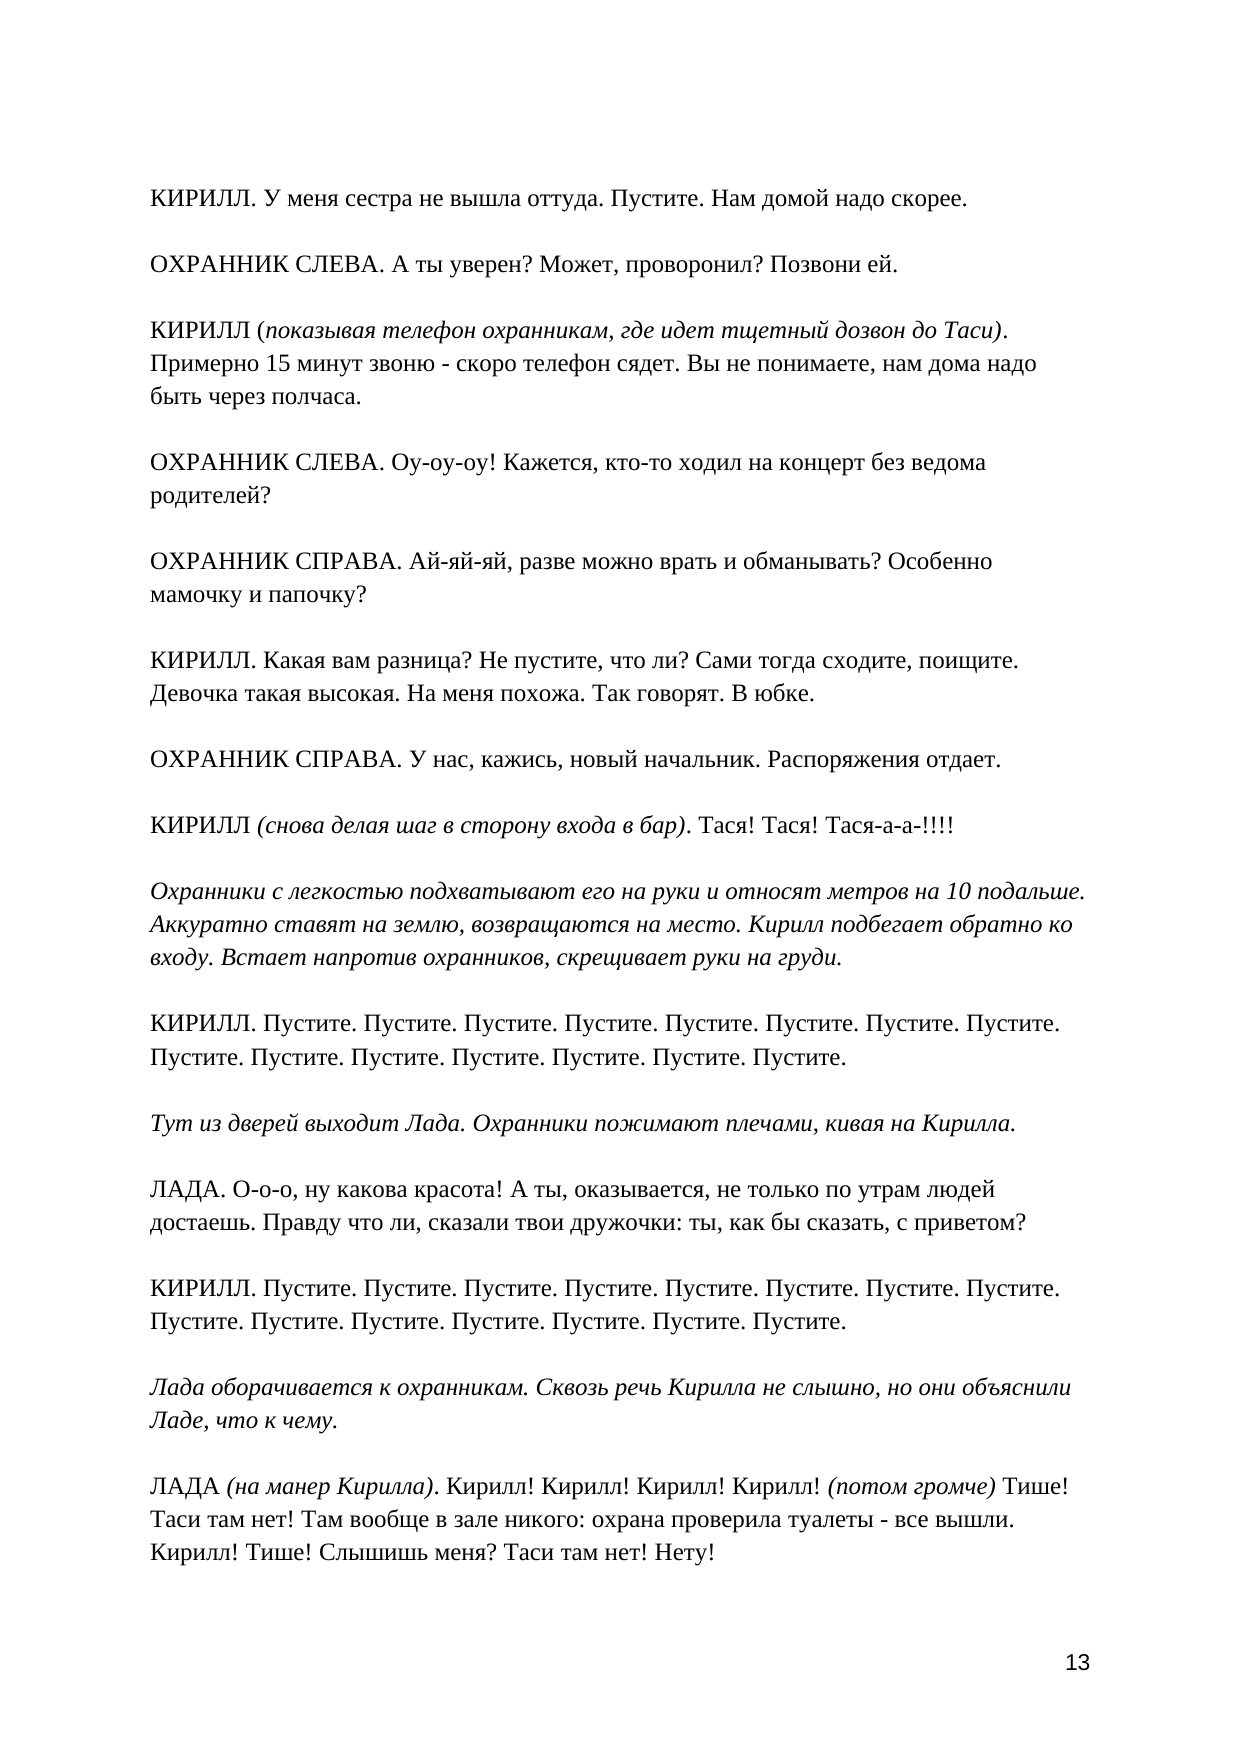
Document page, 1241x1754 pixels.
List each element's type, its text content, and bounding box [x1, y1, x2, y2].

text ОХРАННИК СЛЕВА. Оу-оу-оу! Кажется, кто-то ходил на концерт без ведома родителей? [150, 447, 1090, 509]
text КИРИЛЛ. Пустите. Пустите. Пустите. Пустите. Пустите. Пустите. Пустите. Пустите. Пустите. Пустите. Пустите. Пустите. Пустите. Пустите. Пустите. [150, 1273, 1090, 1334]
text ОХРАННИК СЛЕВА. А ты уверен? Может, проворонил? Позвони ей. [150, 249, 1090, 278]
text Тут из дверей выходит Лада. Охранники пожимают плечами, кивая на Кирилла. [150, 1108, 1090, 1136]
text КИРИЛЛ (показывая телефон охранникам, где идет тщетный дозвон до Таси). Примерно 15 минут звоню - скоро телефон сядет. Вы не понимаете, нам дома надо быть через полчаса. [150, 315, 1090, 410]
text Охранники с легкостью подхватывают его на руки и относят метров на 10 подальше. Аккуратно ставят на землю, возвращаются на место. Кирилл подбегает обратно ко входу. Встает напротив охранников, скрещивает руки на груди. [150, 876, 1090, 971]
text КИРИЛЛ. У меня сестра не вышла оттуда. Пустите. Нам домой надо скорее. [150, 183, 1090, 212]
text Лада оборачивается к охранникам. Сквозь речь Кирилла не слышно, но они объяснили Ладе, что к чему. [150, 1372, 1090, 1433]
text КИРИЛЛ. Пустите. Пустите. Пустите. Пустите. Пустите. Пустите. Пустите. Пустите. Пустите. Пустите. Пустите. Пустите. Пустите. Пустите. Пустите. [150, 1008, 1090, 1070]
text КИРИЛЛ (снова делая шаг в сторону входа в бар). Тася! Тася! Тася-а-а-!!!! [150, 810, 1090, 839]
text ЛАДА (на манер Кирилла). Кирилл! Кирилл! Кирилл! Кирилл! (потом громче) Тише! Таси там нет! Там вообще в зале никого: охрана проверила туалеты - все вышли. Кирилл! Тише! Слышишь меня? Таси там нет! Нету! [150, 1471, 1090, 1566]
text ЛАДА. О-о-о, ну какова красота! А ты, оказывается, не только по утрам людей достаешь. Правду что ли, сказали твои дружочки: ты, как бы сказать, с приветом? [150, 1174, 1090, 1235]
text КИРИЛЛ. Какая вам разница? Не пустите, что ли? Сами тогда сходите, поищите. Девочка такая высокая. На меня похожа. Так говорят. В юбке. [150, 645, 1090, 707]
text ОХРАННИК СПРАВА. У нас, кажись, новый начальник. Распоряжения отдает. [150, 744, 1090, 773]
text ОХРАННИК СПРАВА. Ай-яй-яй, разве можно врать и обманывать? Особенно мамочку и папочку? [150, 546, 1090, 608]
